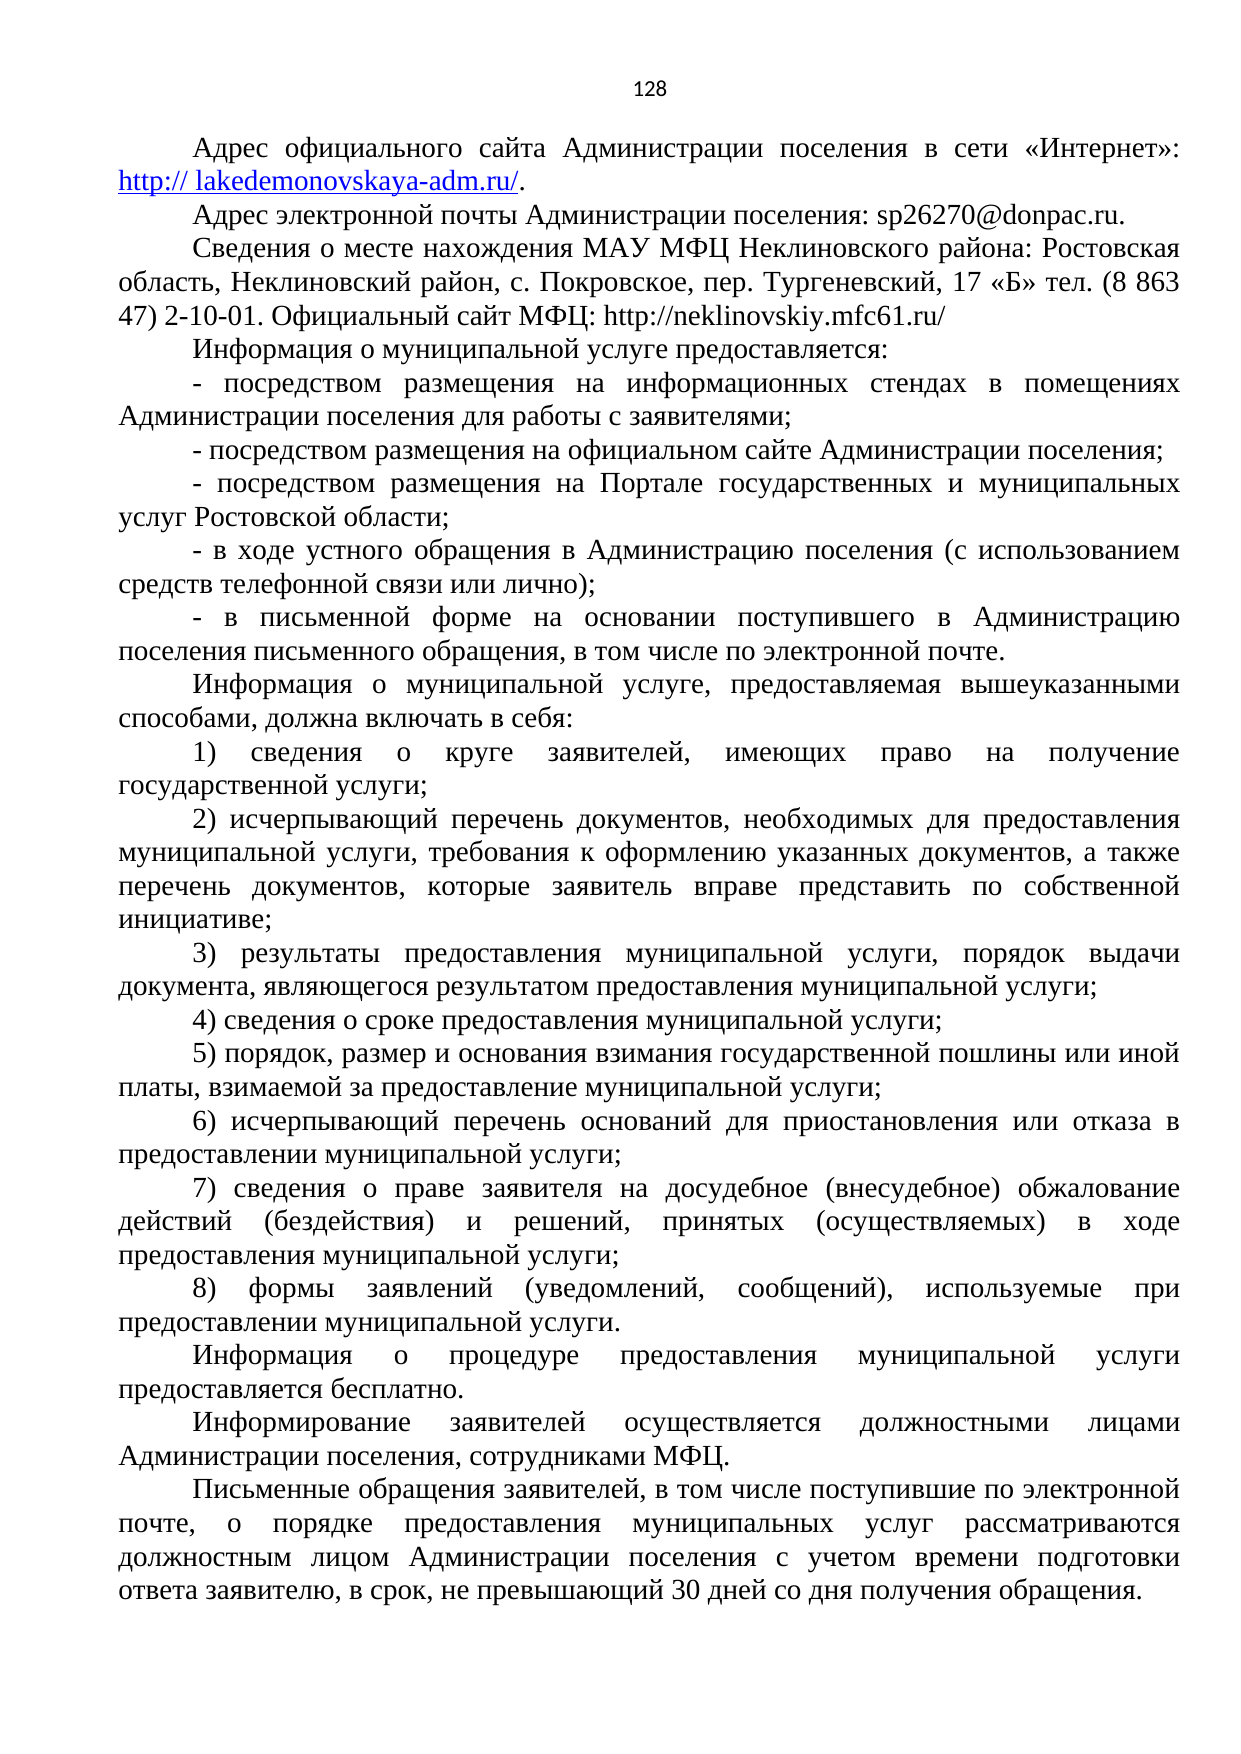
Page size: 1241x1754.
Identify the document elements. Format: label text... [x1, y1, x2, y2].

text 3) результаты предоставления муниципальной услуги, порядок выдачи документа, являющегося результатом предоставления муниципальной услуги; [118, 935, 1181, 1002]
text 2) исчерпывающий перечень документов, необходимых для предоставления муниципальной услуги, требования к оформлению указанных документов, а также перечень документов, которые заявитель вправе представить по собственной инициативе; [118, 801, 1181, 935]
text Сведения о месте нахождения МАУ МФЦ Неклиновского района: Ростовская область, Неклиновский район, с. Покровское, пер. Тургеневский, 17 «Б» тел. (8 863 47) 2-10-01. Официальный сайт МФЦ: http://neklinovskiy.mfc61.ru/ [118, 231, 1181, 331]
text Адрес электронной почты Администрации поселения: sp26270@donpac.ru. [118, 197, 1181, 231]
text - в ходе устного обращения в Администрацию поселения (с использованием средств телефонной связи или лично); [118, 532, 1181, 599]
text Письменные обращения заявителей, в том числе поступившие по электронной почте, о порядке предоставления муниципальных услуг рассматриваются должностным лицом Администрации поселения с учетом времени подготовки ответа заявителю, в срок, не превышающий 30 дней со дня получения обращения. [118, 1472, 1181, 1606]
text 5) порядок, размер и основания взимания государственной пошлины или иной платы, взимаемой за предоставление муниципальной услуги; [118, 1036, 1181, 1103]
text - посредством размещения на официальном сайте Администрации поселения; [118, 432, 1181, 465]
text Информирование заявителей осуществляется должностными лицами Администрации поселения, сотрудниками МФЦ. [118, 1404, 1181, 1472]
text Информация о муниципальной услуге, предоставляемая вышеуказанными способами, должна включать в себя: [118, 667, 1181, 734]
text 6) исчерпывающий перечень оснований для приостановления или отказа в предоставлении муниципальной услуги; [118, 1103, 1181, 1170]
text - посредством размещения на информационных стендах в помещениях Администрации поселения для работы с заявителями; [118, 365, 1181, 432]
text Информация о процедуре предоставления муниципальной услуги предоставляется бесплатно. [118, 1337, 1181, 1404]
text 8) формы заявлений (уведомлений, сообщений), используемые при предоставлении муниципальной услуги. [118, 1270, 1181, 1337]
text - посредством размещения на Портале государственных и муниципальных услуг Ростовской области; [118, 465, 1181, 532]
text Информация о муниципальной услуге предоставляется: [118, 331, 1181, 365]
text 1) сведения о круге заявителей, имеющих право на получение государственной услуги; [118, 734, 1181, 801]
text Адрес официального сайта Администрации поселения в сети «Интернет»: http:// lakedemonovskaya-adm.ru/. [118, 130, 1181, 197]
text 4) сведения о сроке предоставления муниципальной услуги; [118, 1002, 1181, 1036]
text 7) сведения о праве заявителя на досудебное (внесудебное) обжалование действий (бездействия) и решений, принятых (осуществляемых) в ходе предоставления муниципальной услуги; [118, 1170, 1181, 1270]
text - в письменной форме на основании поступившего в Администрацию поселения письменного обращения, в том числе по электронной почте. [118, 599, 1181, 667]
